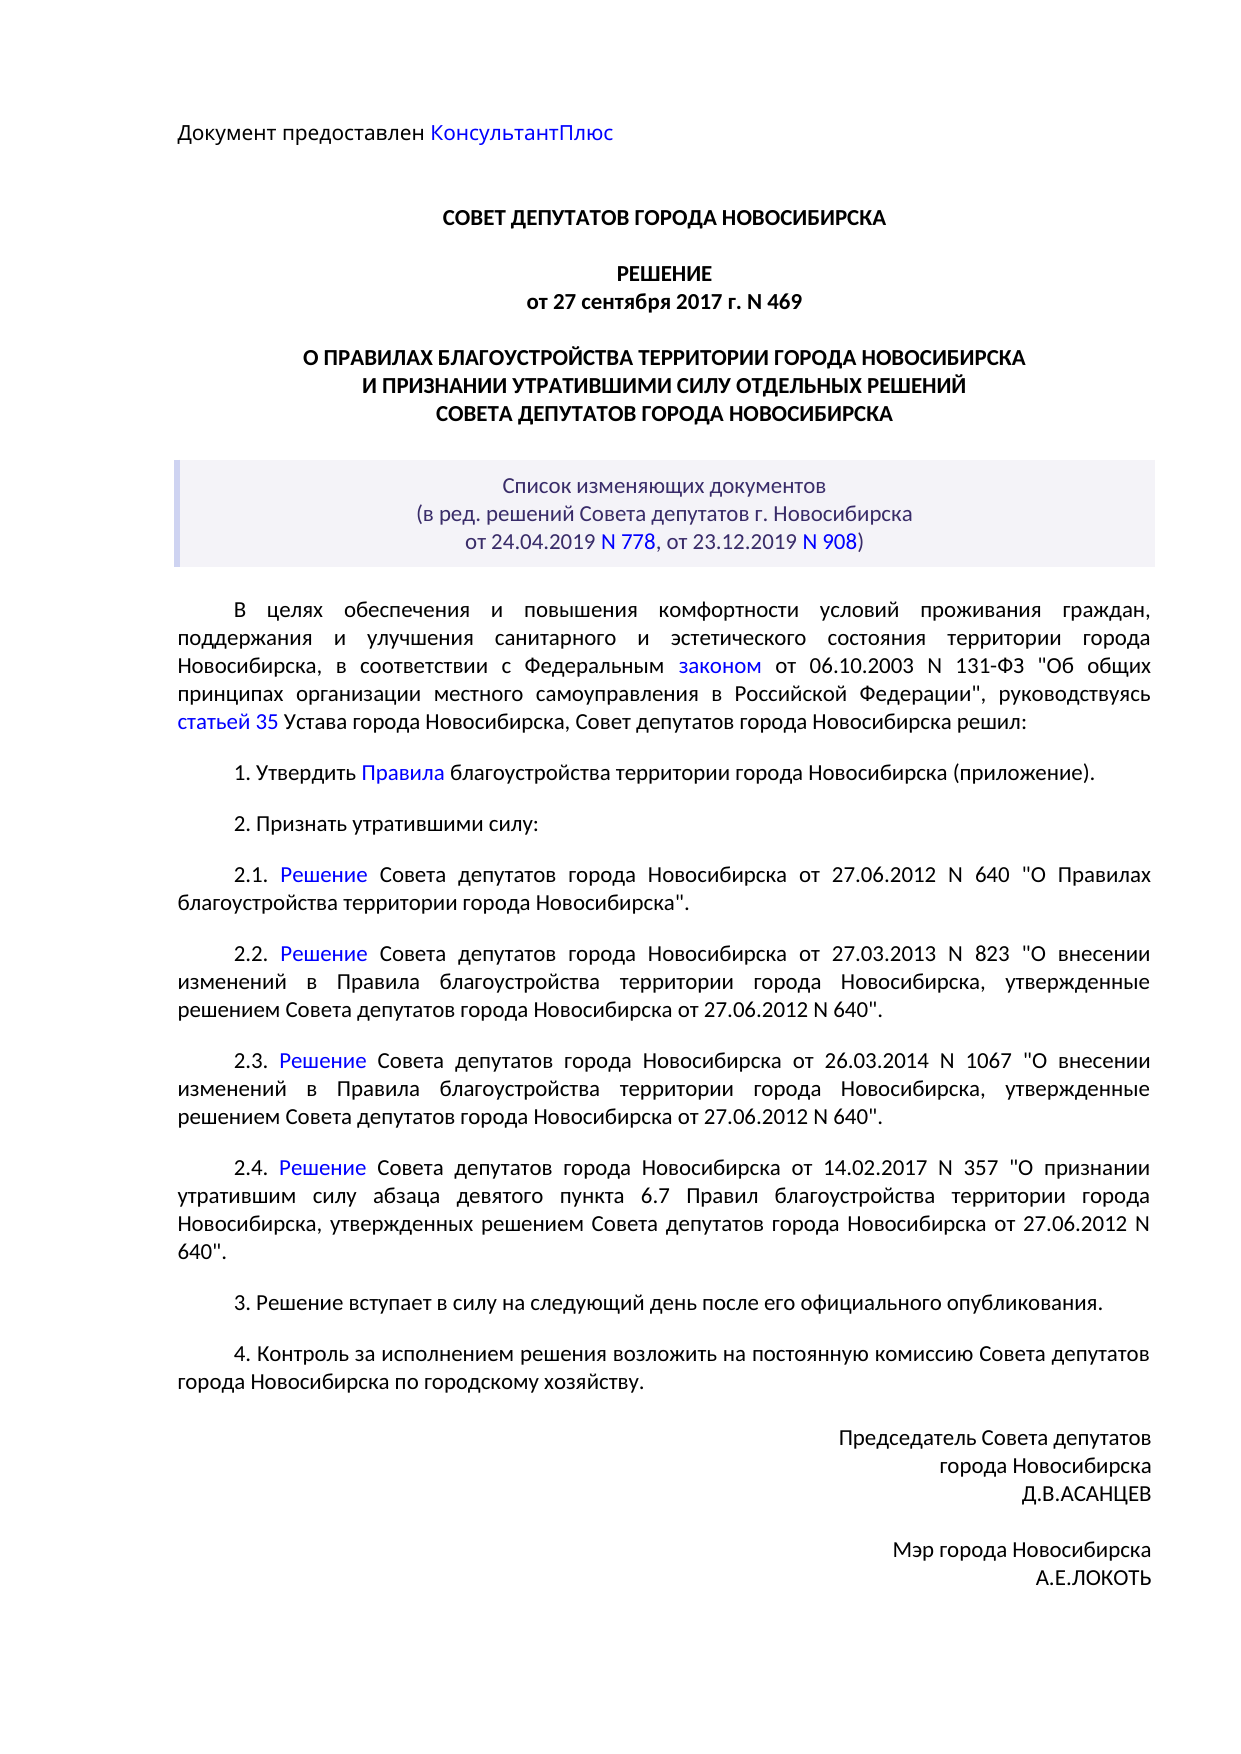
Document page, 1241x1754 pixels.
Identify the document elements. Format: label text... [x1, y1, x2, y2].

table_header Список изменяющих документов (в ред. решений Совета депутатов г. Новосибирска от 24.04.2019 N 778, от 23.12.2019 N 908) [180, 460, 1149, 567]
title РЕШЕНИЕ [177, 259, 1152, 287]
text Председатель Совета депутатов [177, 1423, 1152, 1451]
text 3. Решение вступает в силу на следующий день после его официального опубликования. [177, 1288, 1152, 1316]
text А.Е.ЛОКОТЬ [177, 1563, 1152, 1591]
text 1. Утвердить Правила благоустройства территории города Новосибирска (приложение). [177, 758, 1152, 786]
text 2.3. Решение Совета депутатов города Новосибирска от 26.03.2014 N 1067 "О внесении изменений в Правила благоустройства территории города Новосибирска, утвержденные решением Совета депутатов города Новосибирска от 27.06.2012 N 640". [177, 1046, 1152, 1130]
text В целях обеспечения и повышения комфортности условий проживания граждан, поддержания и улучшения санитарного и эстетического состояния территории города Новосибирска, в соответствии с Федеральным законом от 06.10.2003 N 131-ФЗ "Об общих принципах организации местного самоуправления в Российской Федерации", руководствуясь статьей 35 Устава города Новосибирска, Совет депутатов города Новосибирска решил: [177, 595, 1152, 735]
text 4. Контроль за исполнением решения возложить на постоянную комиссию Совета депутатов города Новосибирска по городскому хозяйству. [177, 1339, 1152, 1395]
title И ПРИЗНАНИИ УТРАТИВШИМИ СИЛУ ОТДЕЛЬНЫХ РЕШЕНИЙ [177, 371, 1152, 399]
title О ПРАВИЛАХ БЛАГОУСТРОЙСТВА ТЕРРИТОРИИ ГОРОДА НОВОСИБИРСКА [177, 343, 1152, 371]
title СОВЕТА ДЕПУТАТОВ ГОРОДА НОВОСИБИРСКА [177, 399, 1152, 427]
text 2.4. Решение Совета депутатов города Новосибирска от 14.02.2017 N 357 "О признании утратившим силу абзаца девятого пункта 6.7 Правил благоустройства территории города Новосибирска, утвержденных решением Совета депутатов города Новосибирска от 27.06.2012 N 640". [177, 1153, 1152, 1265]
text Мэр города Новосибирска [177, 1535, 1152, 1563]
text 2. Признать утратившими силу: [177, 809, 1152, 837]
title Документ предоставлен КонсультантПлюс [177, 118, 1152, 175]
text города Новосибирска [177, 1451, 1152, 1479]
text 2.1. Решение Совета депутатов города Новосибирска от 27.06.2012 N 640 "О Правилах благоустройства территории города Новосибирска". [177, 860, 1152, 916]
text Д.В.АСАНЦЕВ [177, 1479, 1152, 1507]
title СОВЕТ ДЕПУТАТОВ ГОРОДА НОВОСИБИРСКА [177, 203, 1152, 231]
text 2.2. Решение Совета депутатов города Новосибирска от 27.03.2013 N 823 "О внесении изменений в Правила благоустройства территории города Новосибирска, утвержденные решением Совета депутатов города Новосибирска от 27.06.2012 N 640". [177, 939, 1152, 1023]
title от 27 сентября 2017 г. N 469 [177, 287, 1152, 315]
